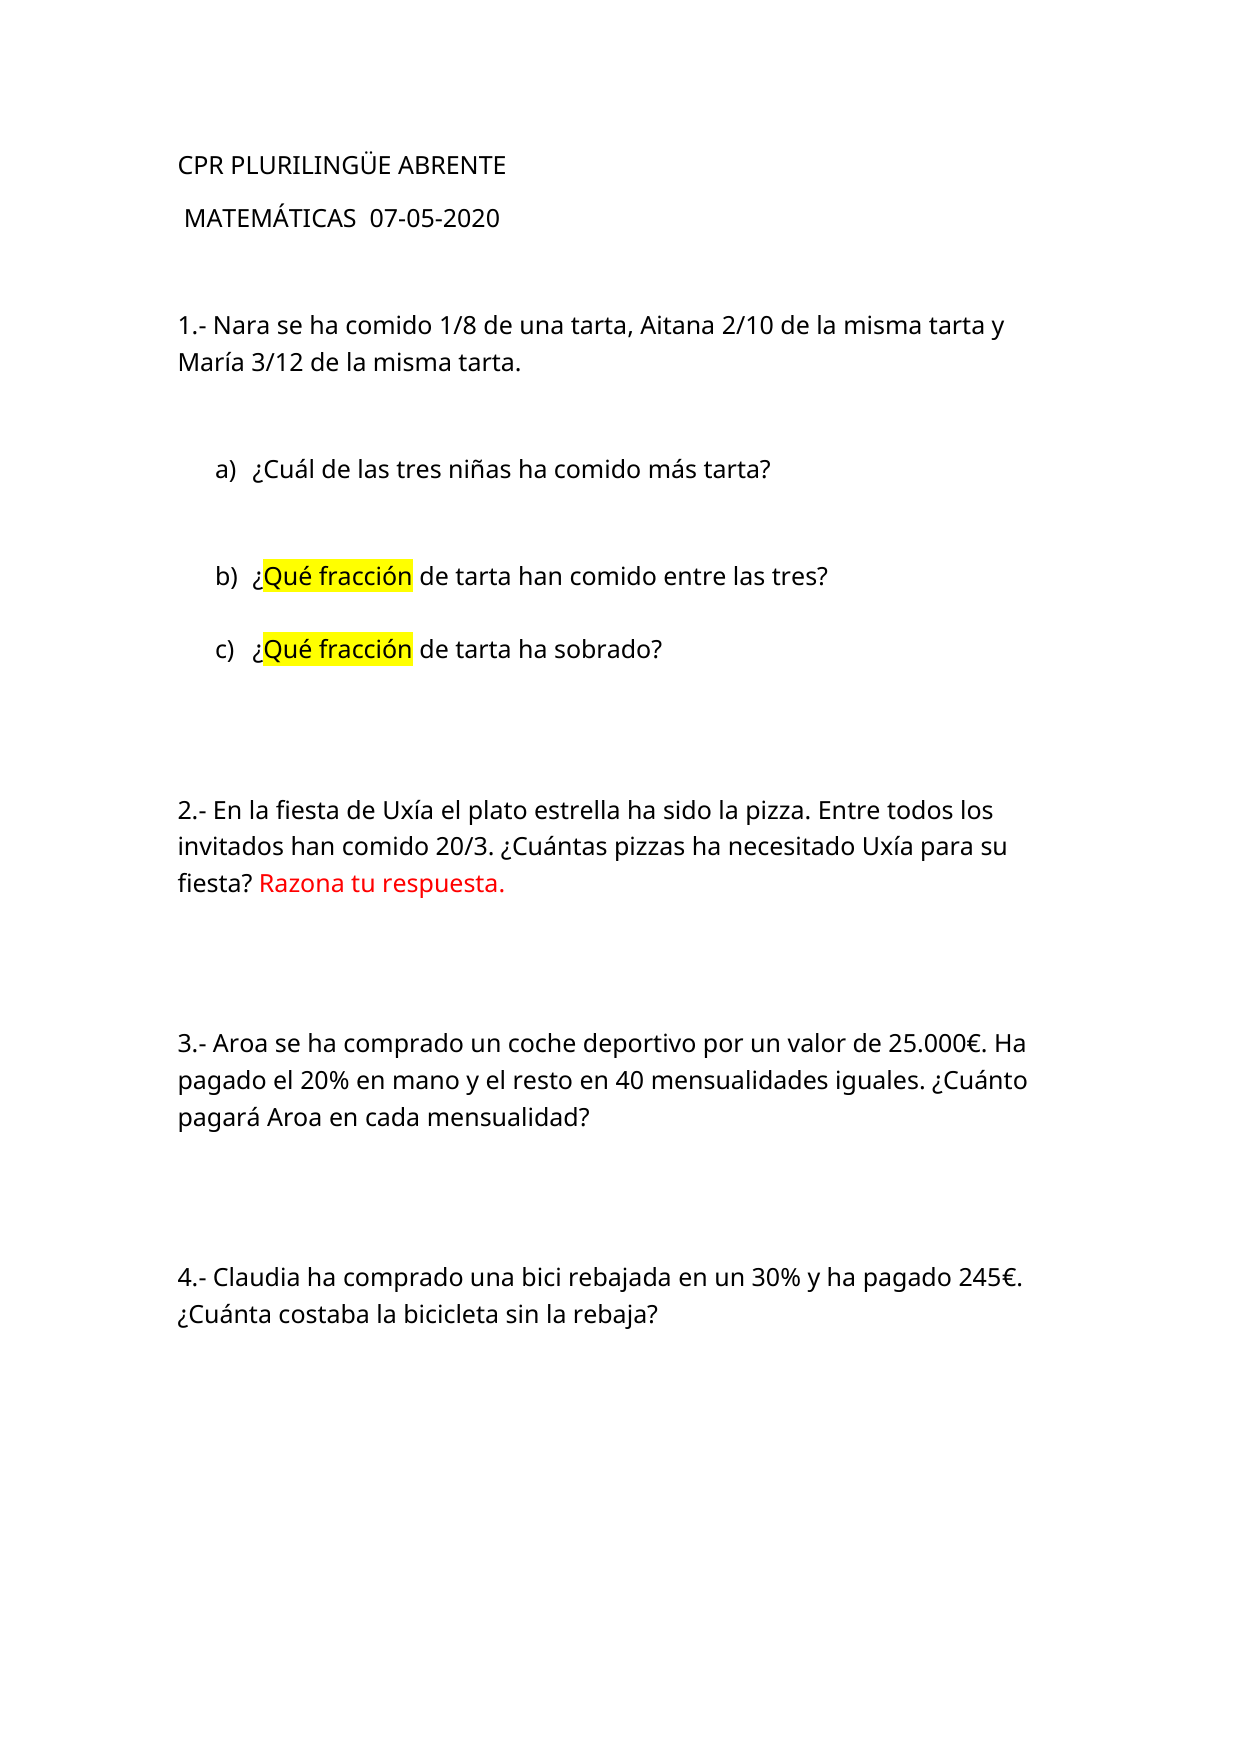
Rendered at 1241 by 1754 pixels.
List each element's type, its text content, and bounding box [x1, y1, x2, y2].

text 2.- En la fiesta de Uxía el plato estrella ha sido la pizza. Entre todos los invitados han comido 20/3. ¿Cuántas pizzas ha necesitado Uxía para su fiesta? Razona tu respuesta. [177, 792, 1063, 900]
text MATEMÁTICAS 07-05-2020 [177, 201, 1063, 235]
text 3.- Aroa se ha comprado un coche deportivo por un valor de 25.000€. Ha pagado el 20% en mano y el resto en 40 mensualidades iguales. ¿Cuánto pagará Aroa en cada mensualidad? [177, 1026, 1063, 1134]
text 4.- Claudia ha comprado una bici rebajada en un 30% y ha pagado 245€. ¿Cuánta costaba la bicicleta sin la rebaja? [177, 1260, 1063, 1331]
text CPR PLURILINGÜE ABRENTE [177, 148, 1063, 182]
text 1.- Nara se ha comido 1/8 de una tarta, Aitana 2/10 de la misma tarta y María 3/12 de la misma tarta. [177, 308, 1063, 379]
list ¿Qué fracción de tarta ha sobrado? [413, 632, 1063, 666]
list ¿Qué fracción de tarta han comido entre las tres? [215, 558, 1063, 592]
list ¿Cuál de las tres niñas ha comido más tarta? [215, 452, 1063, 486]
